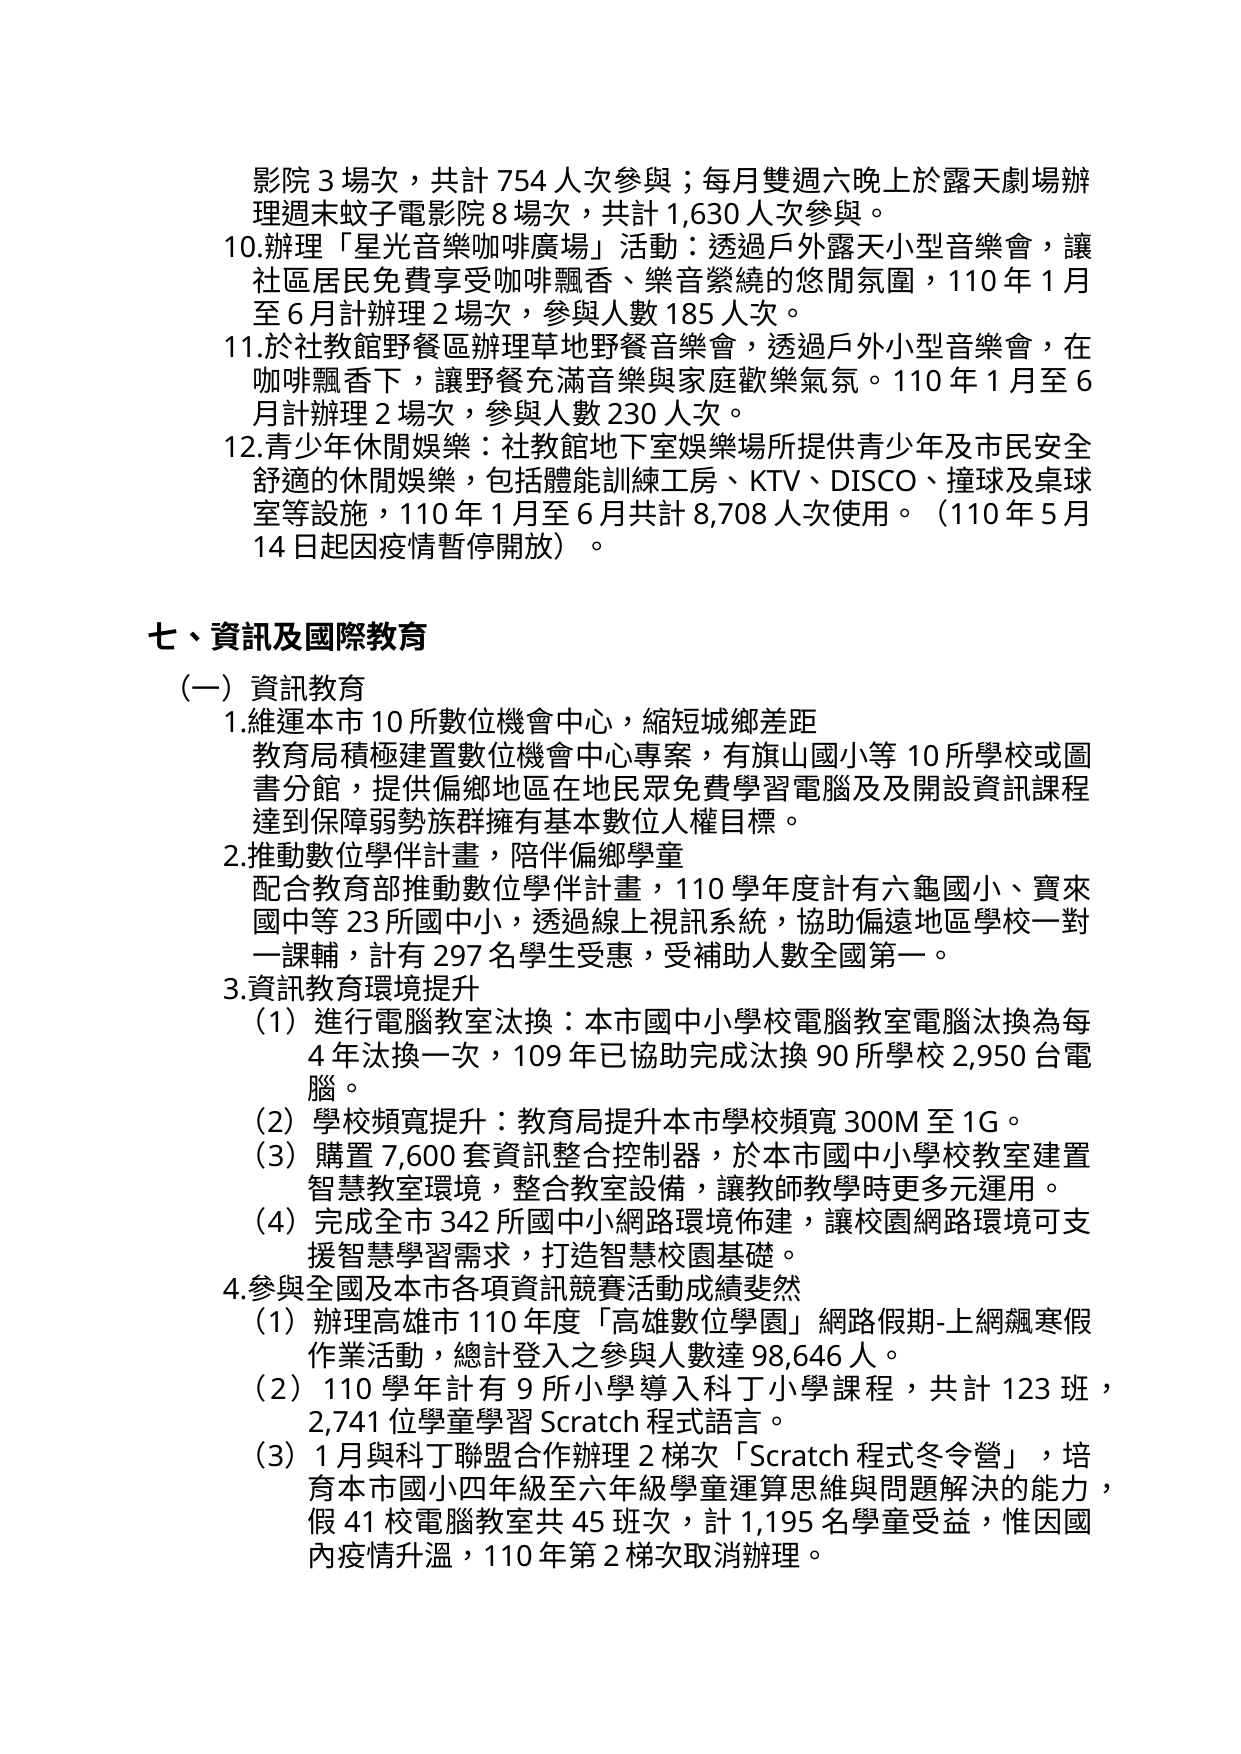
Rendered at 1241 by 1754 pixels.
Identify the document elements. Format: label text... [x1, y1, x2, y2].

text （3）1月與科丁聯盟合作辦理2梯次「Scratch程式冬令營」，培育本市國小四年級至六年級學童運算思維與問題解決的能力，假41校電腦教室共45班次，計1,195名學童受益，惟因國內疫情升溫，110年第2梯次取消辦理。 [238, 1439, 1092, 1573]
text 11.於社教館野餐區辦理草地野餐音樂會，透過戶外小型音樂會，在咖啡飄香下，讓野餐充滿音樂與家庭歡樂氣氛。110年1月至6月計辦理2場次，參與人數230人次。 [223, 331, 1092, 431]
text 1.維運本市10所數位機會中心，縮短城鄉差距 教育局積極建置數位機會中心專案，有旗山國小等10所學校或圖書分館，提供偏鄉地區在地民眾免費學習電腦及及開設資訊課程，達到保障弱勢族群擁有基本數位人權目標。 [223, 706, 1092, 839]
text （3）購置7,600套資訊整合控制器，於本市國中小學校教室建置智慧教室環境，整合教室設備，讓教師教學時更多元運用。 [238, 1139, 1092, 1206]
text （2）110學年計有9所小學導入科丁小學課程，共計123班，2,741位學童學習Scratch程式語言。 [238, 1373, 1092, 1439]
text 10.辦理「星光音樂咖啡廣場」活動：透過戶外露天小型音樂會，讓社區居民免費享受咖啡飄香、樂音縈繞的悠閒氛圍，110年1月至6月計辦理2場次，參與人數185人次。 [223, 231, 1092, 331]
text 七、資訊及國際教育 [148, 598, 1092, 673]
text （1）辦理高雄市110年度「高雄數位學園」網路假期-上網飆寒假作業活動，總計登入之參與人數達98,646人。 [238, 1306, 1092, 1373]
text 2.推動數位學伴計畫，陪伴偏鄉學童 配合教育部推動數位學伴計畫，110學年度計有六龜國小、寶來國中等23所國中小，透過線上視訊系統，協助偏遠地區學校一對一課輔，計有297名學生受惠，受補助人數全國第一。 [223, 839, 1092, 973]
text （一）資訊教育 [162, 673, 1092, 706]
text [223, 164, 1092, 231]
text （2）學校頻寬提升：教育局提升本市學校頻寬300M至1G。 [238, 1106, 1092, 1139]
text 12.青少年休閒娛樂：社教館地下室娛樂場所提供青少年及市民安全舒適的休閒娛樂，包括體能訓練工房、KTV、DISCO、撞球及桌球室等設施，110年1月至6月共計8,708人次使用。（110年5月14日起因疫情暫停開放）。 [223, 431, 1092, 564]
text 3.資訊教育環境提升 [223, 973, 1092, 1006]
text （1）進行電腦教室汰換：本市國中小學校電腦教室電腦汰換為每4年汰換一次，109年已協助完成汰換90所學校2,950台電腦。 [238, 1006, 1092, 1106]
text 4.參與全國及本市各項資訊競賽活動成績斐然 [223, 1273, 1092, 1306]
text （4）完成全市342所國中小網路環境佈建，讓校園網路環境可支援智慧學習需求，打造智慧校園基礎。 [238, 1206, 1092, 1273]
